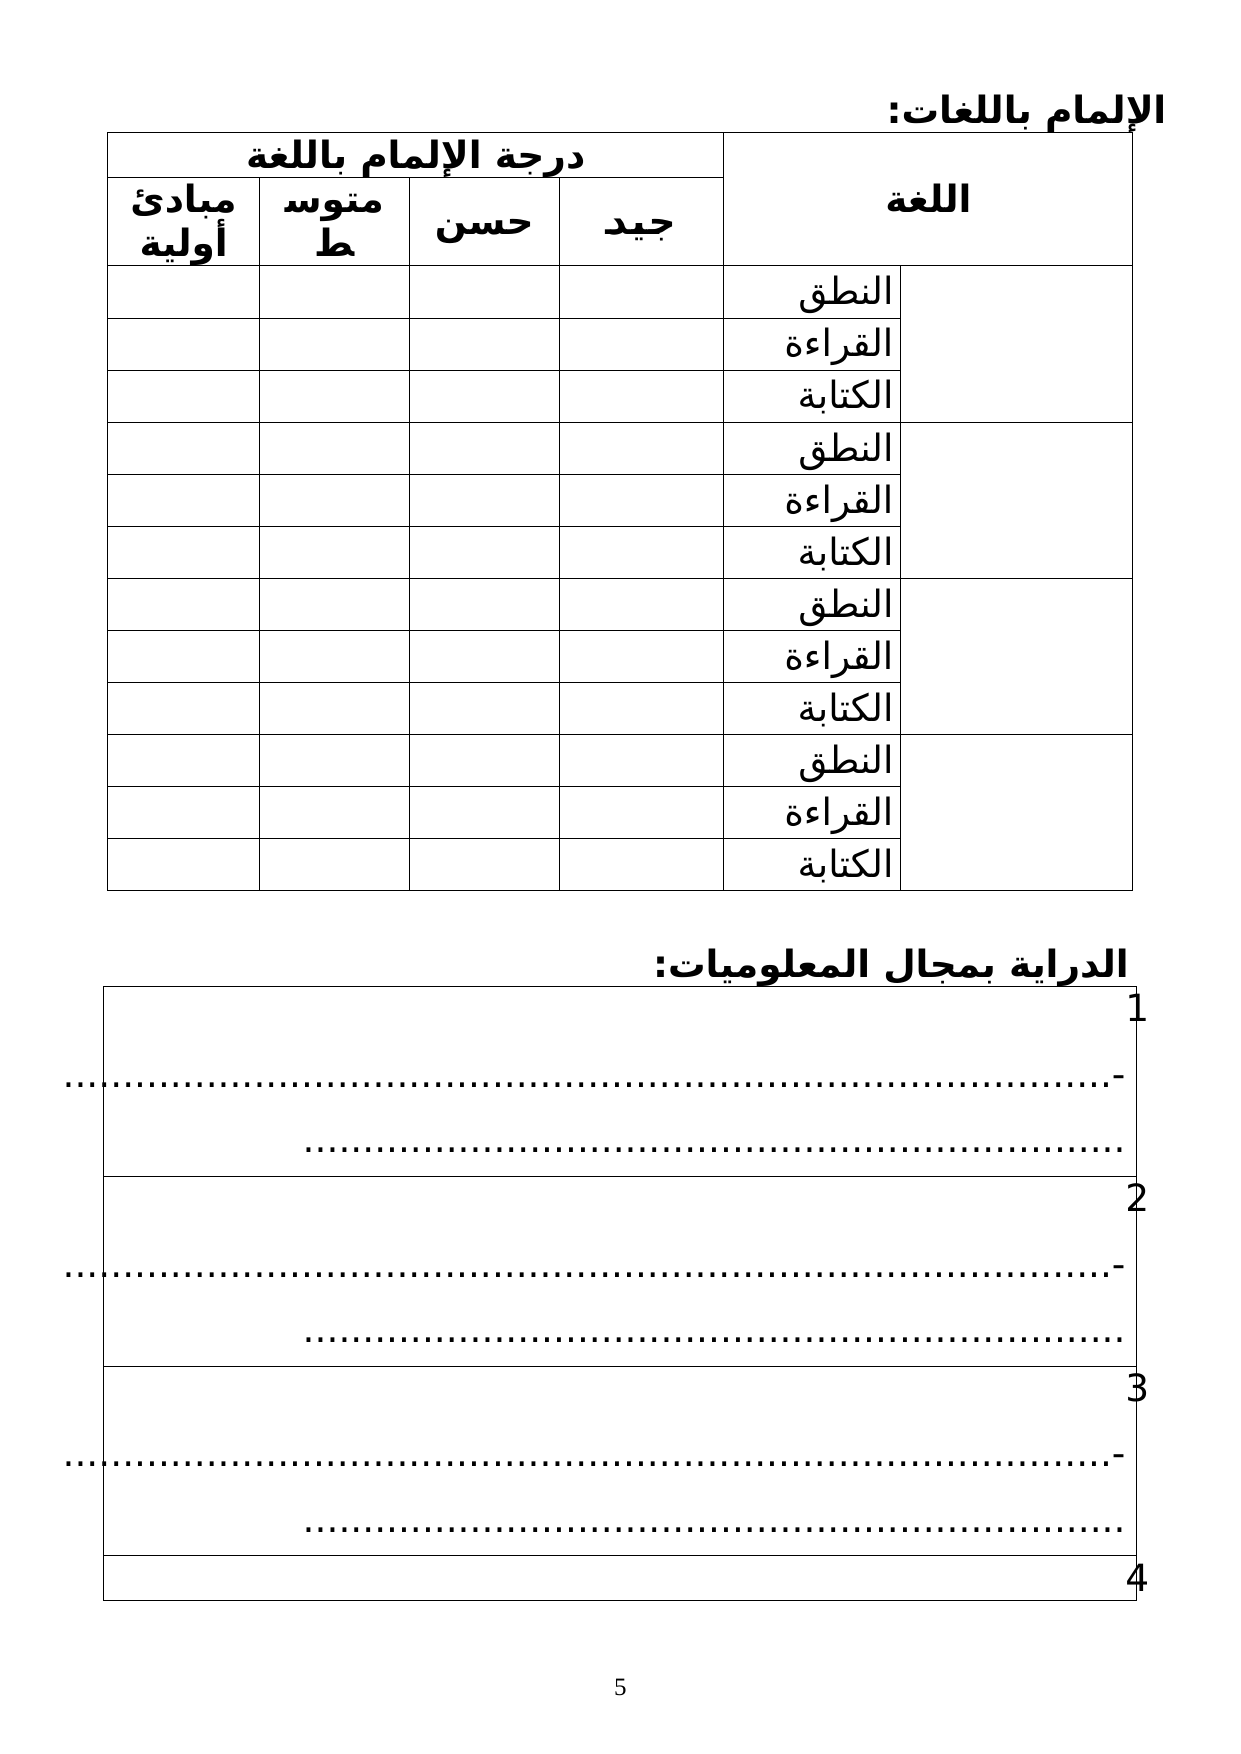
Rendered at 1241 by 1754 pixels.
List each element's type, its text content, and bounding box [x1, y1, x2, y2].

table_cell جيد [560, 178, 723, 265]
table_cell القراءة [724, 319, 900, 369]
table_cell النطق [724, 579, 900, 630]
table_cell النطق [724, 266, 900, 317]
table_cell [410, 371, 559, 422]
table_cell [260, 579, 409, 630]
table_cell الكتابة [724, 527, 900, 578]
table_cell [108, 266, 259, 317]
table_cell [108, 839, 259, 890]
table_cell [410, 266, 559, 317]
table_cell [260, 475, 409, 526]
table_cell [410, 683, 559, 734]
table_cell النطق [724, 423, 900, 474]
table_cell [560, 787, 723, 838]
table_cell [901, 579, 1132, 734]
table_cell [260, 787, 409, 838]
table_cell [410, 631, 559, 682]
table_cell [108, 423, 259, 474]
table_cell [560, 839, 723, 890]
table_cell [260, 631, 409, 682]
text الإلمام باللغات: [74, 89, 1167, 132]
table_cell الكتابة [724, 371, 900, 422]
table_cell [260, 266, 409, 317]
table_cell [108, 475, 259, 526]
table_cell القراءة [724, 475, 900, 526]
table_cell [260, 319, 409, 369]
table_cell [410, 579, 559, 630]
table_cell [108, 787, 259, 838]
table_cell [260, 371, 409, 422]
table_cell [410, 527, 559, 578]
table_cell [560, 475, 723, 526]
table_header 1-............................................................................................................................................................. [104, 987, 1136, 1176]
table_cell الكتابة [724, 683, 900, 734]
table_cell متوسط [260, 178, 409, 265]
table_cell 2-............................................................................................................................................................. [104, 1177, 1136, 1366]
table_cell [108, 735, 259, 786]
table_header درجة الإلمام باللغة [108, 133, 723, 177]
table_cell الكتابة [724, 839, 900, 890]
table_cell [901, 735, 1132, 890]
table_cell النطق [724, 735, 900, 786]
table_cell [108, 683, 259, 734]
table_cell مبادئ أولية [108, 178, 259, 265]
table_cell [410, 319, 559, 369]
table_cell القراءة [724, 631, 900, 682]
table_cell [260, 839, 409, 890]
table_cell [560, 579, 723, 630]
table_cell القراءة [724, 787, 900, 838]
text الدراية بمجال المعلوميات: [74, 942, 1129, 986]
table_cell [108, 527, 259, 578]
table_cell [260, 735, 409, 786]
table_cell [108, 579, 259, 630]
table_cell [260, 423, 409, 474]
table_cell [108, 631, 259, 682]
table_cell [104, 1556, 1136, 1600]
table_cell [901, 423, 1132, 578]
table_cell [560, 631, 723, 682]
table_cell [410, 475, 559, 526]
table_cell 3-............................................................................................................................................................. [104, 1367, 1136, 1555]
table_cell [901, 266, 1132, 422]
table_cell [410, 423, 559, 474]
table_header اللغة [724, 133, 1132, 265]
table_cell [560, 423, 723, 474]
table_cell [560, 266, 723, 317]
table_cell [560, 735, 723, 786]
table_cell [560, 527, 723, 578]
table_cell [560, 371, 723, 422]
table_cell [560, 319, 723, 369]
table_cell [410, 735, 559, 786]
table_cell [108, 371, 259, 422]
table_cell [108, 319, 259, 369]
table_cell [260, 527, 409, 578]
table_cell [410, 787, 559, 838]
table_cell [260, 683, 409, 734]
table_cell حسن [410, 178, 559, 265]
table_cell [560, 683, 723, 734]
table_cell [410, 839, 559, 890]
